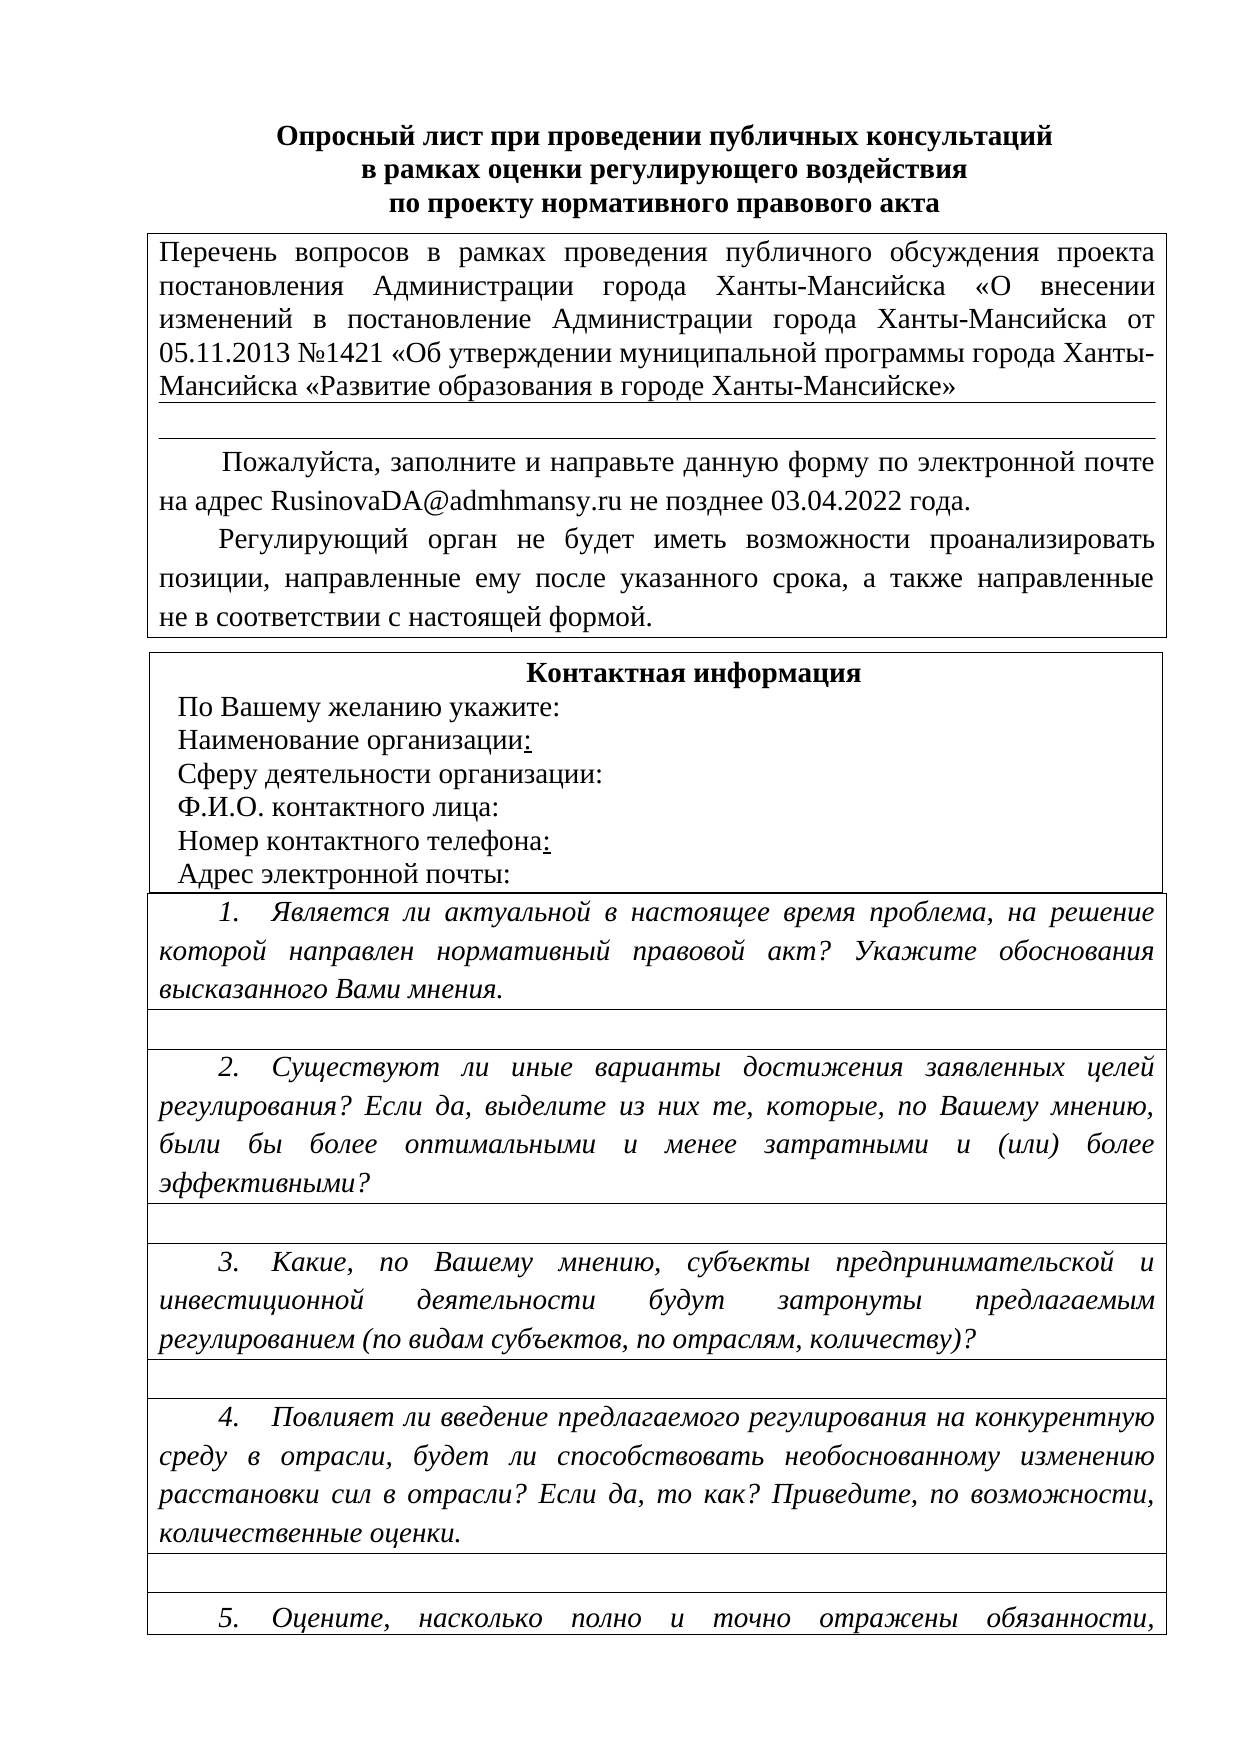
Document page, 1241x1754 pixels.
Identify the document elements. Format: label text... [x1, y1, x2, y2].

text Ф.И.О. контактного лица: [177, 789, 1152, 823]
table_cell Повлияет ли введение предлагаемого регулирования на конкурентную среду в отрасли, будет ли способствовать необоснованному изменению расстановки сил в отрасли? Если да, то как? Приведите, по возможности, количественные оценки. [148, 1399, 1166, 1553]
table_cell [148, 1010, 1166, 1048]
text Адрес электронной почты: [150, 853, 1162, 892]
text Номер контактного телефона: [177, 823, 1152, 853]
text в рамках оценки регулирующего воздействия [177, 152, 1152, 185]
table_header Перечень вопросов в рамках проведения публичного обсуждения проекта постановления Администрации города Ханты-Мансийска «О внесении изменений в постановление Администрации города Ханты-Мансийска от 05.11.2013 №1421 «Об утверждении муниципальной программы города Ханты-Мансийска «Развитие образования в городе Ханты-Мансийске» Пожалуйста, заполните и направьте данную форму по электронной почте на адрес RusinovaDA@admhmansy.ru не позднее 03.04.2022 года. Регулирующий орган не будет иметь возможности проанализировать позиции, направленные ему после указанного срока, а также направленные не в соответствии с настоящей формой. [148, 234, 1166, 637]
table_cell Какие, по Вашему мнению, субъекты предпринимательской и инвестиционной деятельности будут затронуты предлагаемым регулированием (по видам субъектов, по отраслям, количеству)? [148, 1244, 1166, 1358]
text Сферу деятельности организации: [177, 756, 1152, 789]
text По Вашему желанию укажите: [177, 689, 1152, 722]
text Контактная информация [150, 653, 1162, 689]
table_header Является ли актуальной в настоящее время проблема, на решение которой направлен нормативный правовой акт? Укажите обоснования высказанного Вами мнения. [148, 894, 1166, 1009]
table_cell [148, 1593, 1166, 1633]
table_cell [148, 1554, 1166, 1592]
text Опросный лист при проведении публичных консультаций [177, 118, 1152, 152]
text Наименование организации: [177, 722, 1152, 756]
table_cell [148, 1204, 1166, 1243]
table_cell Существуют ли иные варианты достижения заявленных целей регулирования? Если да, выделите из них те, которые, по Вашему мнению, были бы более оптимальными и менее затратными и (или) более эффективными? [148, 1050, 1166, 1203]
table_cell [148, 1360, 1166, 1398]
text по проекту нормативного правового акта [177, 185, 1152, 219]
